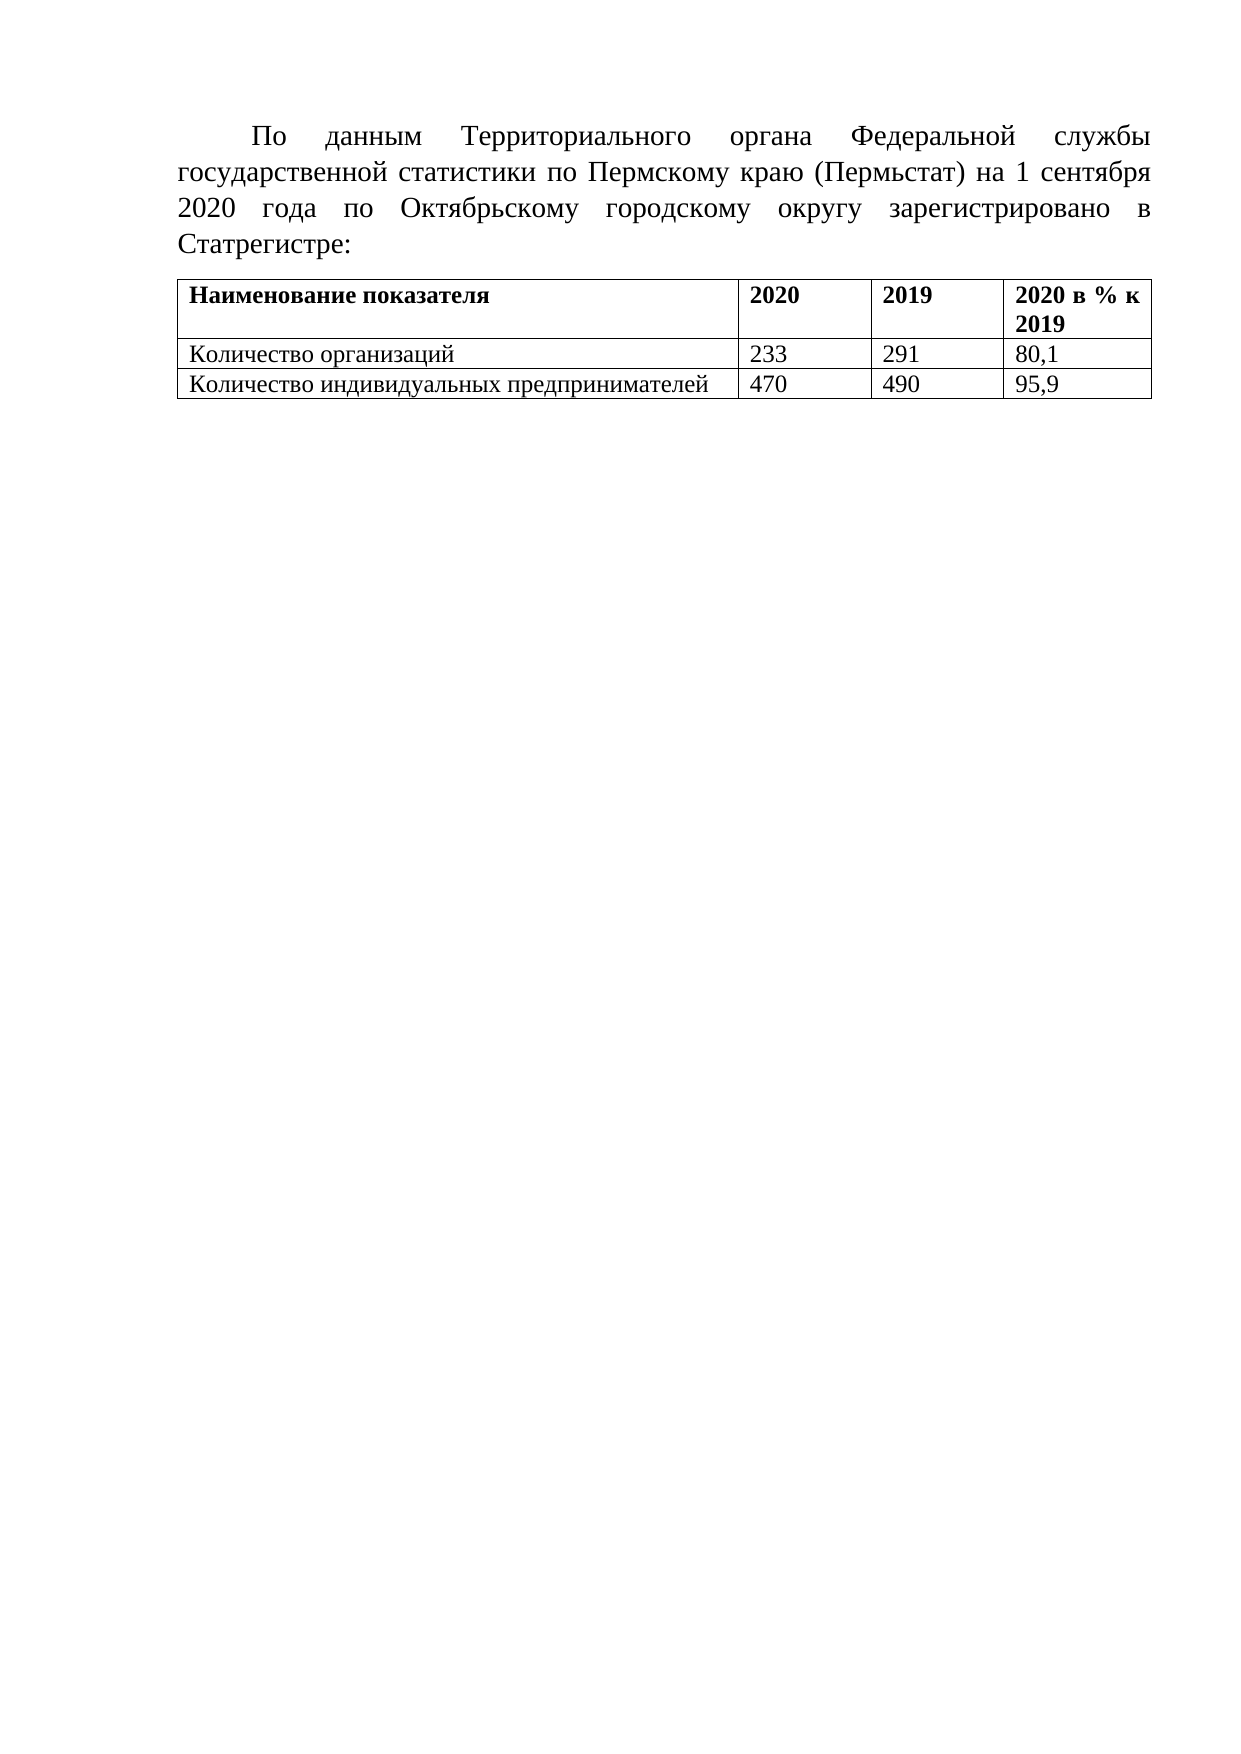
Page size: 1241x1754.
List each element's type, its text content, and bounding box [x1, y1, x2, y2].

table_header 2020 в % к 2019 [1004, 280, 1151, 338]
text По данным Территориального органа Федеральной службы государственной статистики по Пермскому краю (Пермьстат) на 1 сентября 2020 года по Октябрьскому городскому округу зарегистрировано в Статрегистре: [177, 118, 1152, 260]
table_cell 80,1 [1004, 339, 1151, 368]
table_cell 291 [872, 339, 1003, 368]
table_cell Количество организаций [178, 339, 738, 368]
table_header 2020 [739, 280, 871, 338]
table_header Наименование показателя [178, 280, 738, 338]
table_cell Количество индивидуальных предпринимателей [178, 369, 738, 397]
table_cell 490 [872, 369, 1003, 397]
table_cell 470 [739, 369, 871, 397]
table_cell 233 [739, 339, 871, 368]
table_cell 95,9 [1004, 369, 1151, 397]
table_header 2019 [872, 280, 1003, 338]
